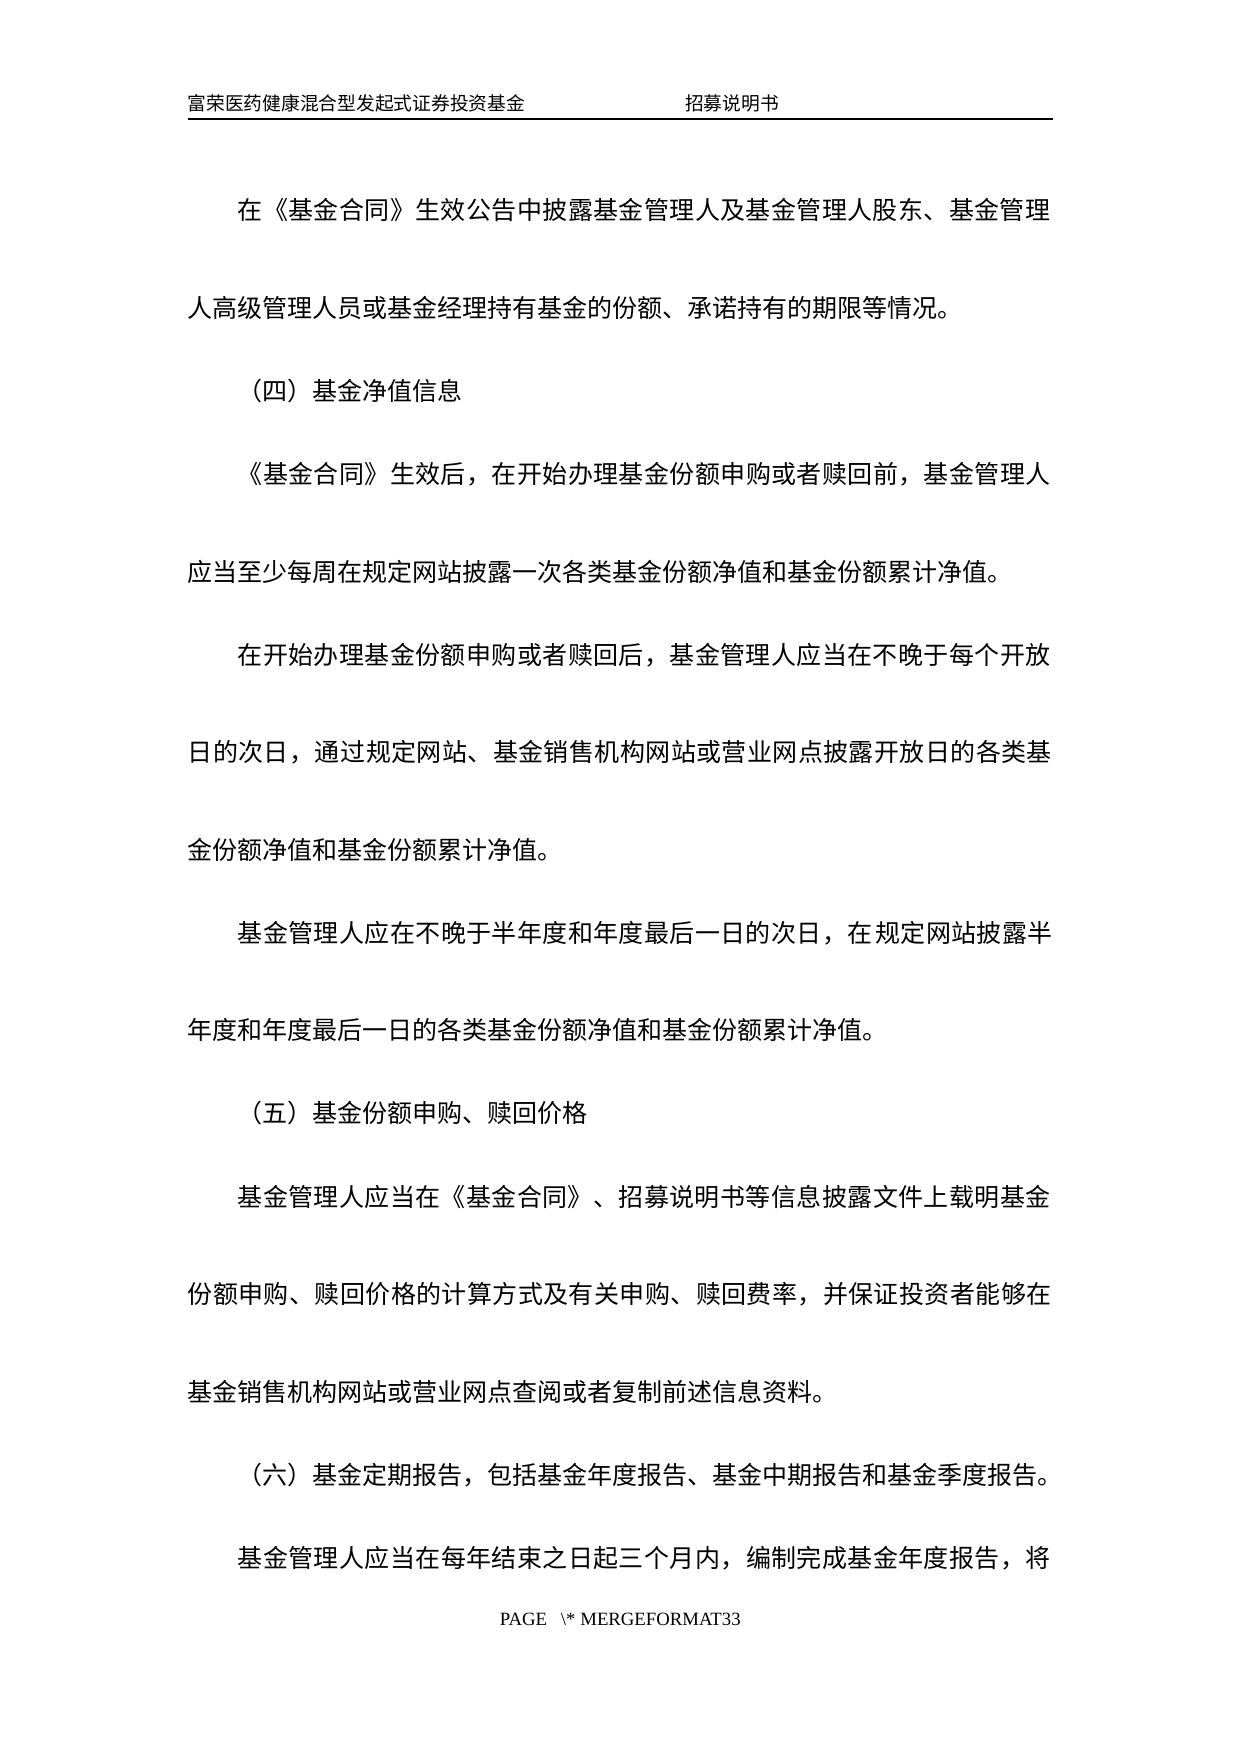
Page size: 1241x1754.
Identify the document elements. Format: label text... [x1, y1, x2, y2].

text 在开始办理基金份额申购或者赎回后，基金管理人应当在不晚于每个开放日的次日，通过规定网站、基金销售机构网站或营业网点披露开放日的各类基金份额净值和基金份额累计净值。 [187, 606, 1053, 866]
text （五）基金份额申购、赎回价格 [187, 1065, 1053, 1130]
text （四）基金净值信息 [187, 343, 1053, 408]
text 《基金合同》生效后，在开始办理基金份额申购或者赎回前，基金管理人应当至少每周在规定网站披露一次各类基金份额净值和基金份额累计净值。 [187, 426, 1053, 588]
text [187, 1509, 1053, 1574]
text 基金管理人应在不晚于半年度和年度最后一日的次日，在规定网站披露半年度和年度最后一日的各类基金份额净值和基金份额累计净值。 [187, 884, 1053, 1047]
text （六）基金定期报告，包括基金年度报告、基金中期报告和基金季度报告。 [187, 1426, 1053, 1491]
text 在《基金合同》生效公告中披露基金管理人及基金管理人股东、基金管理人高级管理人员或基金经理持有基金的份额、承诺持有的期限等情况。 [187, 162, 1053, 324]
text 基金管理人应当在《基金合同》、招募说明书等信息披露文件上载明基金份额申购、赎回价格的计算方式及有关申购、赎回费率，并保证投资者能够在基金销售机构网站或营业网点查阅或者复制前述信息资料。 [187, 1148, 1053, 1408]
